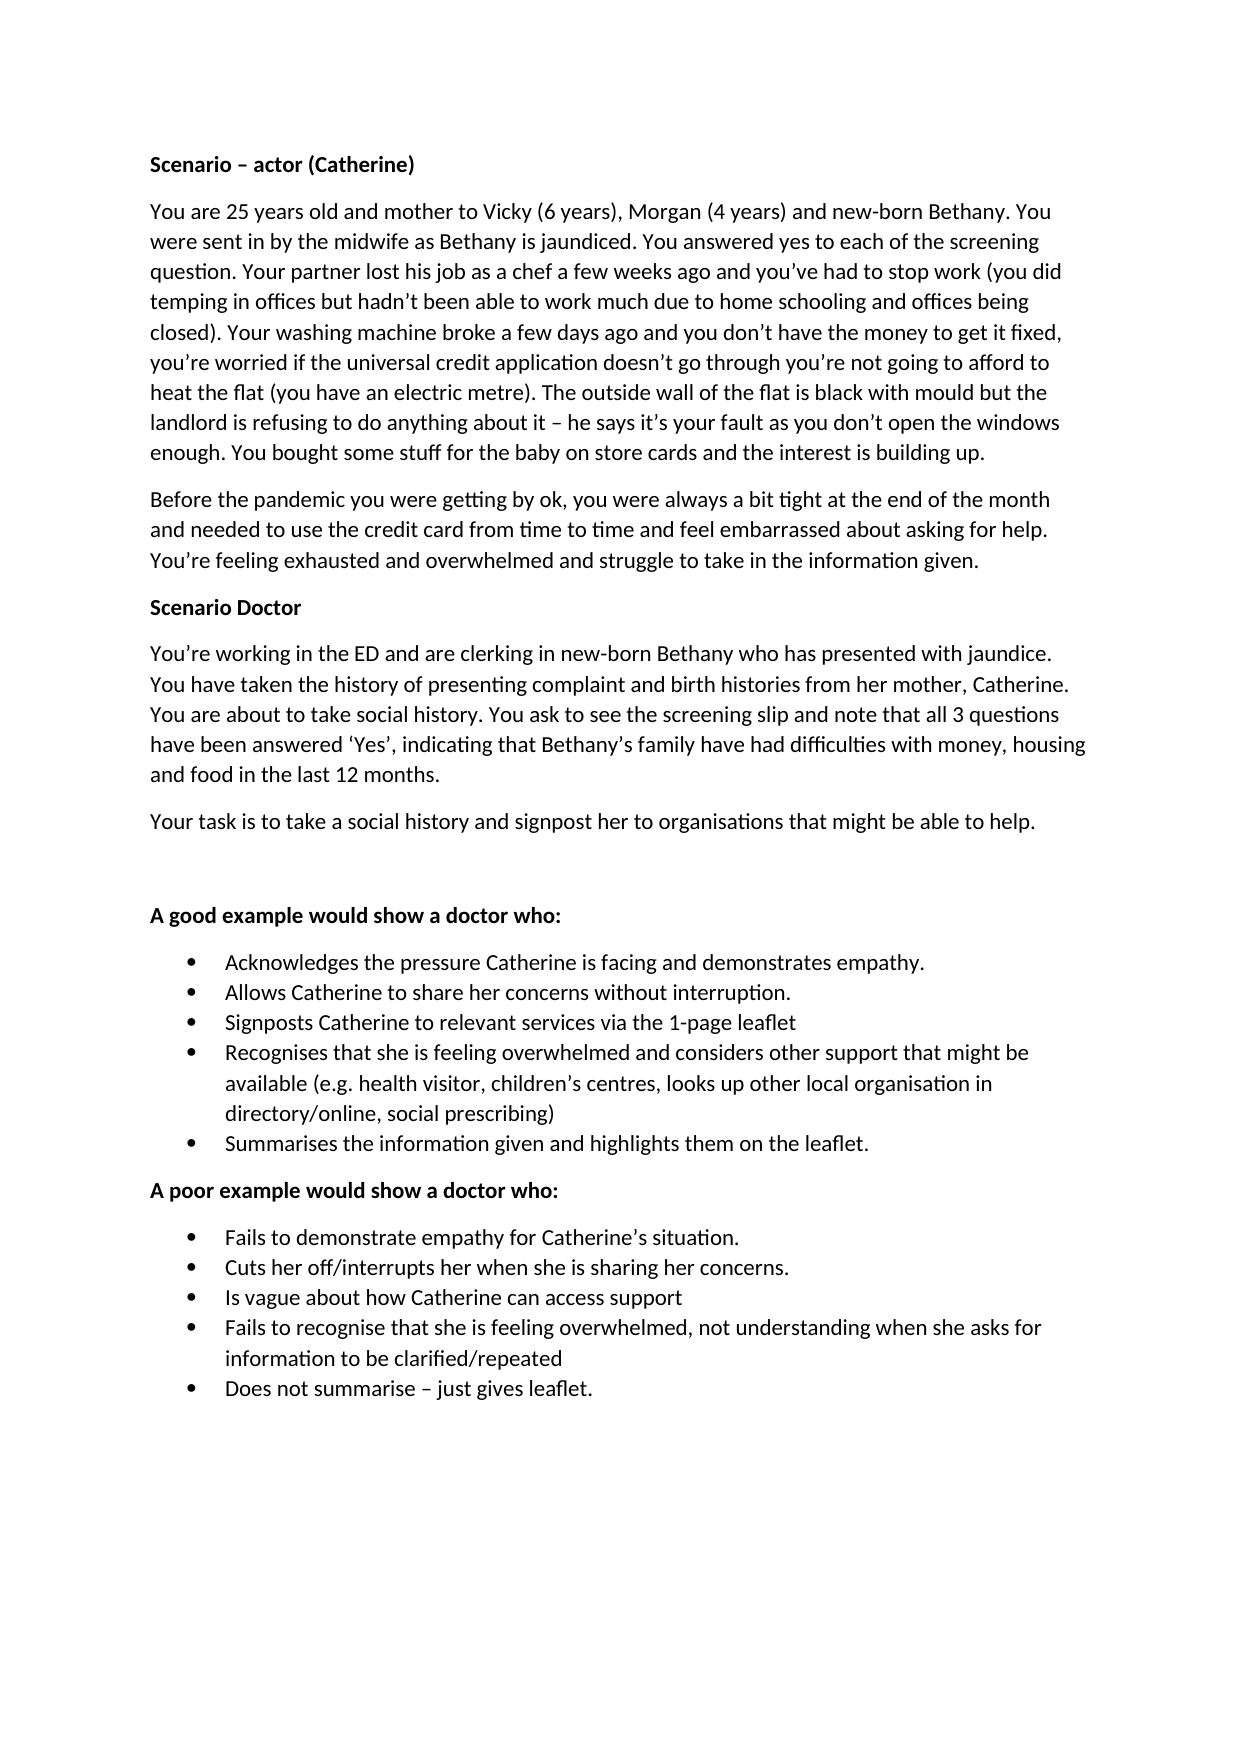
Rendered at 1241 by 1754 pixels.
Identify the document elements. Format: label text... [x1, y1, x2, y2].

text A poor example would show a doctor who: [150, 1176, 1090, 1204]
list Recognises that she is feeling overwhelmed and considers other support that might be available (e.g. health visitor, children’s centres, looks up other local organisation in directory/online, social prescribing) [187, 1038, 1090, 1127]
list Signposts Catherine to relevant services via the 1-page leaflet [187, 1008, 1090, 1036]
text You are 25 years old and mother to Vicky (6 years), Morgan (4 years) and new-born Bethany. You were sent in by the midwife as Bethany is jaundiced. You answered yes to each of the screening question. Your partner lost his job as a chef a few weeks ago and you’ve had to stop work (you did temping in offices but hadn’t been able to work much due to home schooling and offices being closed). Your washing machine broke a few days ago and you don’t have the money to get it fixed, you’re worried if the universal credit application doesn’t go through you’re not going to afford to heat the flat (you have an electric metre). The outside wall of the flat is black with mould but the landlord is refusing to do anything about it – he says it’s your fault as you don’t open the windows enough. You bought some stuff for the baby on store cards and the interest is building up. [150, 197, 1090, 467]
text Before the pandemic you were getting by ok, you were always a bit tight at the end of the month and needed to use the credit card from time to time and feel embarrassed about asking for help. You’re feeling exhausted and overwhelmed and struggle to take in the information given. [150, 485, 1090, 574]
text Scenario Doctor [150, 593, 1090, 621]
list Fails to demonstrate empathy for Catherine’s situation. [187, 1223, 1090, 1251]
list Summarises the information given and highlights them on the leaflet. [187, 1129, 1090, 1157]
list Fails to recognise that she is feeling overwhelmed, not understanding when she asks for information to be clarified/repeated [187, 1313, 1090, 1372]
list Allows Catherine to share her concerns without interruption. [187, 978, 1090, 1006]
text You’re working in the ED and are clerking in new-born Bethany who has presented with jaundice. You have taken the history of presenting complaint and birth histories from her mother, Catherine. You are about to take social history. You ask to see the screening slip and note that all 3 questions have been answered ‘Yes’, indicating that Bethany’s family have had difficulties with money, housing and food in the last 12 months. [150, 639, 1090, 788]
text Your task is to take a social history and signpost her to organisations that might be able to help. [150, 807, 1090, 835]
list Cuts her off/interrupts her when she is sharing her concerns. [187, 1253, 1090, 1281]
text A good example would show a doctor who: [150, 901, 1090, 929]
text Scenario – actor (Catherine) [150, 150, 1090, 178]
list Is vague about how Catherine can access support [187, 1283, 1090, 1311]
list Does not summarise – just gives leaflet. [187, 1374, 1090, 1402]
list Acknowledges the pressure Catherine is facing and demonstrates empathy. [187, 948, 1090, 976]
